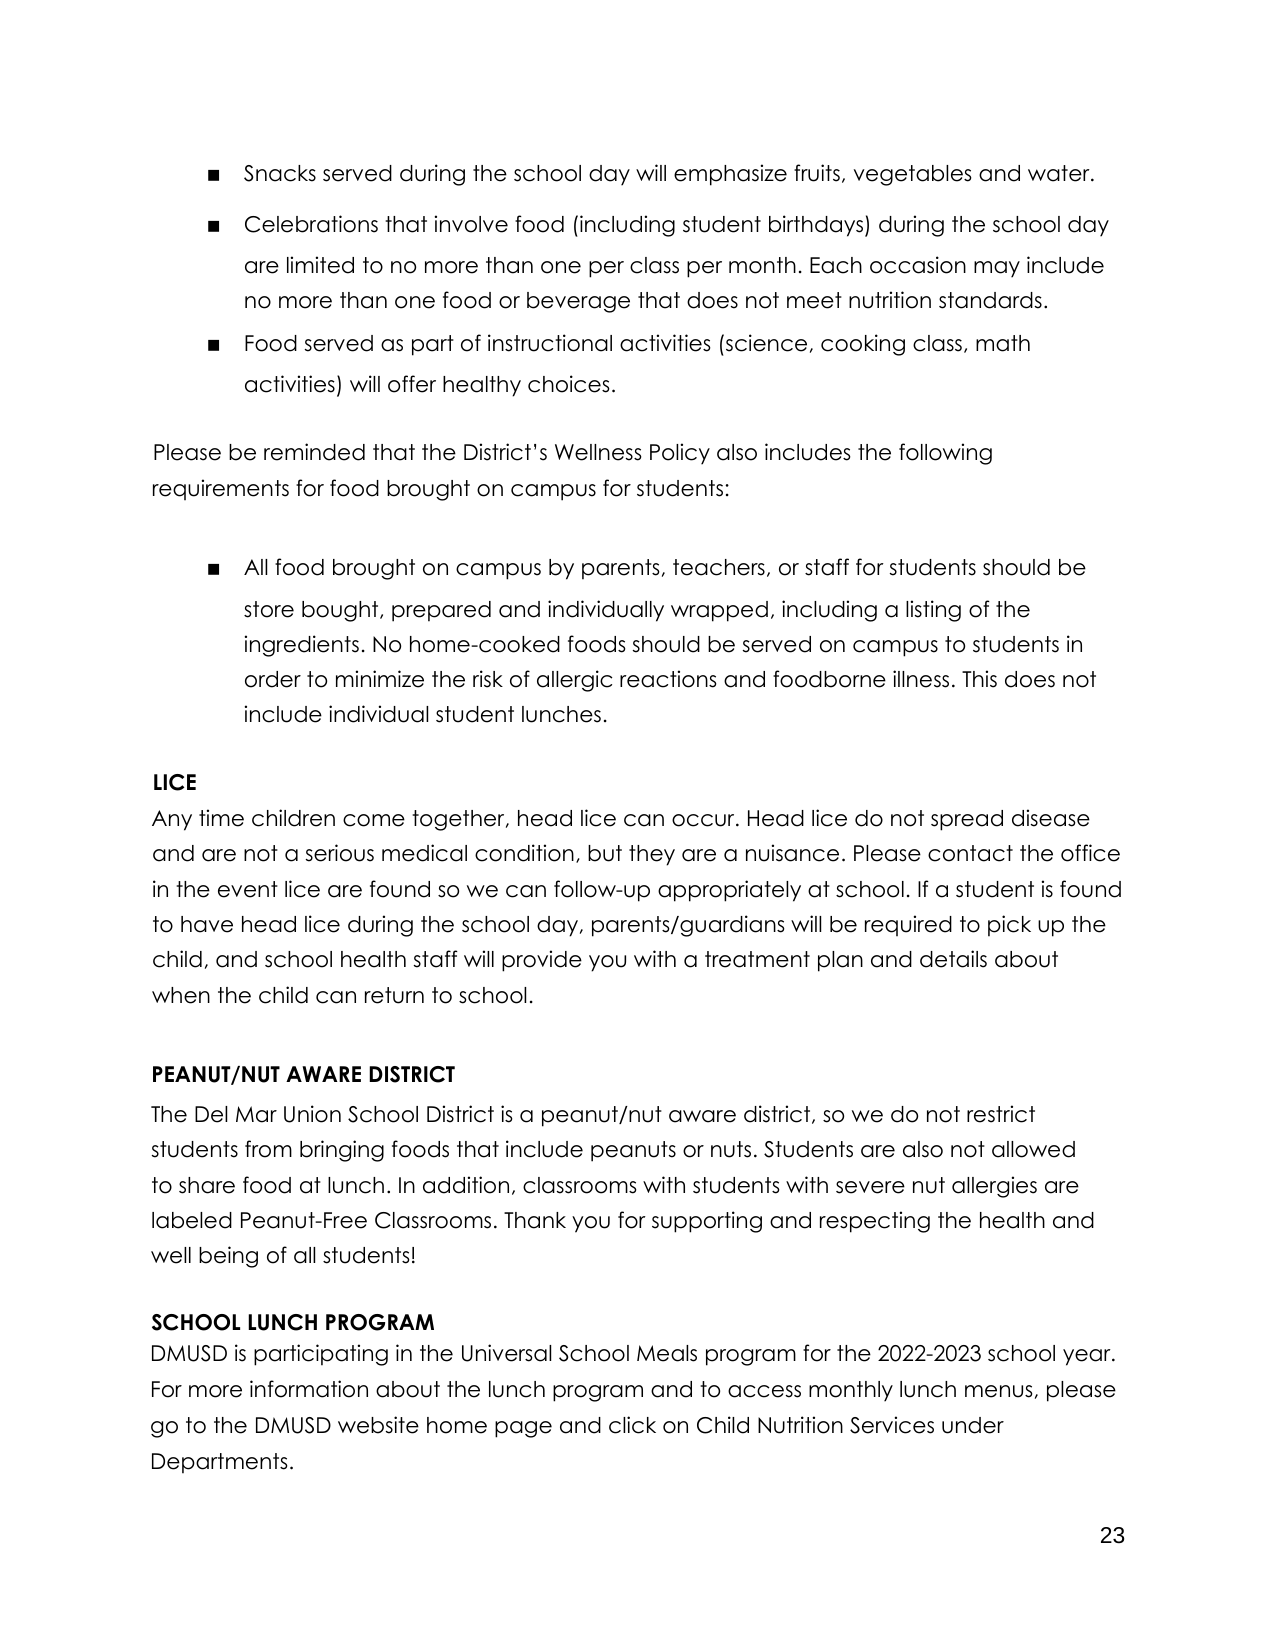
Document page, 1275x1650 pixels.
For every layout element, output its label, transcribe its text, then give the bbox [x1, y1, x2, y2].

text PEANUT/NUT AWARE DISTRICT [151, 1058, 1124, 1089]
text Please be reminded that the District’s Wellness Policy also includes the following requirements for food brought on campus for students: [152, 436, 1122, 503]
list All food brought on campus by parents, teachers, or staff for students should be store bought, prepared and individually wrapped, including a listing of the ingredients. No home-cooked foods should be served on campus to students in order to minimize the risk of allergic reactions and foodborne illness. This does not include individual student lunches. [206, 543, 1124, 729]
text Any time children come together, head lice can occur. Head lice do not spread disease and are not a serious medical condition, but they are a nuisance. Please contact the office in the event lice are found so we can follow-up appropriately at school. If a student is found to have head lice during the school day, parents/guardians will be required to pick up the child, and school health staff will provide you with a treatment plan and details about when the child can return to school. [151, 802, 1124, 1010]
list Celebrations that involve food (including student birthdays) during the school day are limited to no more than one per class per month. Each occasion may include no more than one food or beverage that does not meet nutrition standards. [206, 200, 1124, 315]
text SCHOOL LUNCH PROGRAM [151, 1306, 1125, 1337]
text The Del Mar Union School District is a peanut/nut aware district, so we do not restrict students from bringing foods that include peanuts or nuts. Students are also not allowed to share food at lunch. In addition, classrooms with students with severe nut allergies are labeled Peanut-Free Classrooms. Thank you for supporting and respecting the health and well being of all students! [151, 1098, 1099, 1270]
text DMUSD is participating in the Universal School Meals program for the 2022-2023 school year. For more information about the lunch program and to access monthly lunch menus, please go to the DMUSD website home page and click on Child Nutrition Services under Departments. [150, 1337, 1125, 1476]
list Food served as part of instructional activities (science, cooking class, math activities) will offer healthy choices. [206, 319, 1124, 399]
list Snacks served during the school day will emphasize fruits, vegetables and water. [206, 149, 1124, 194]
text LICE [152, 766, 1125, 797]
